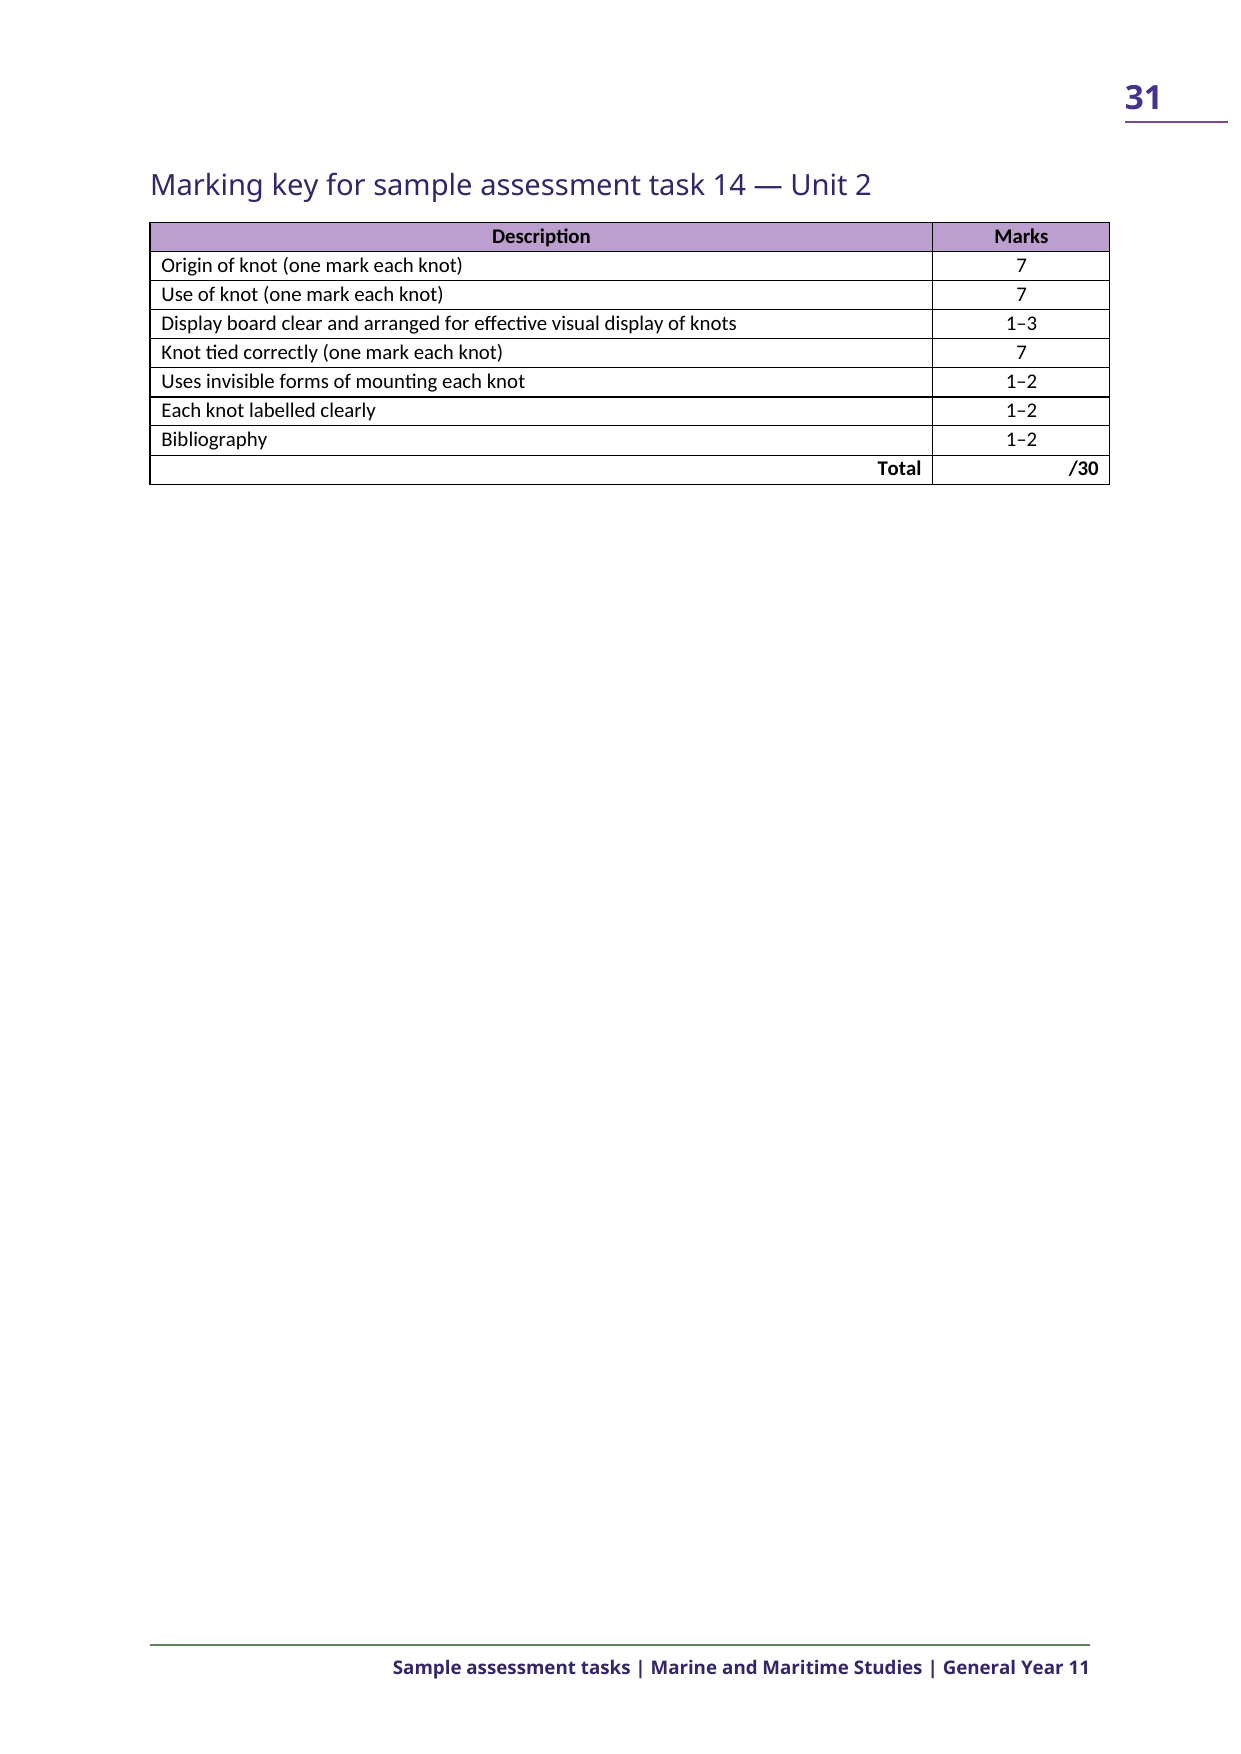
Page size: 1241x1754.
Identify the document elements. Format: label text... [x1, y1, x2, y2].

subtitle Marking key for sample assessment task 14 — Unit 2 [150, 164, 1090, 203]
table_cell 7 [933, 281, 1109, 309]
table_header Marks [933, 223, 1109, 251]
table_cell /30 [933, 456, 1109, 483]
table_cell Knot tied correctly (one mark each knot) [151, 339, 932, 367]
table_cell 1–2 [933, 368, 1109, 396]
table_cell Origin of knot (one mark each knot) [151, 252, 932, 280]
table_cell Uses invisible forms of mounting each knot [151, 368, 932, 396]
table_cell 7 [933, 252, 1109, 280]
table_cell Use of knot (one mark each knot) [151, 281, 932, 309]
table_cell 1–2 [933, 398, 1109, 425]
table_cell 7 [933, 339, 1109, 367]
table_cell Display board clear and arranged for effective visual display of knots [151, 310, 932, 338]
table_cell Each knot labelled clearly [151, 398, 932, 425]
table_cell Total [151, 456, 932, 483]
table_cell 1–2 [933, 426, 1109, 454]
table_header Description [151, 223, 932, 251]
table_cell Bibliography [151, 426, 932, 454]
table_cell 1–3 [933, 310, 1109, 338]
